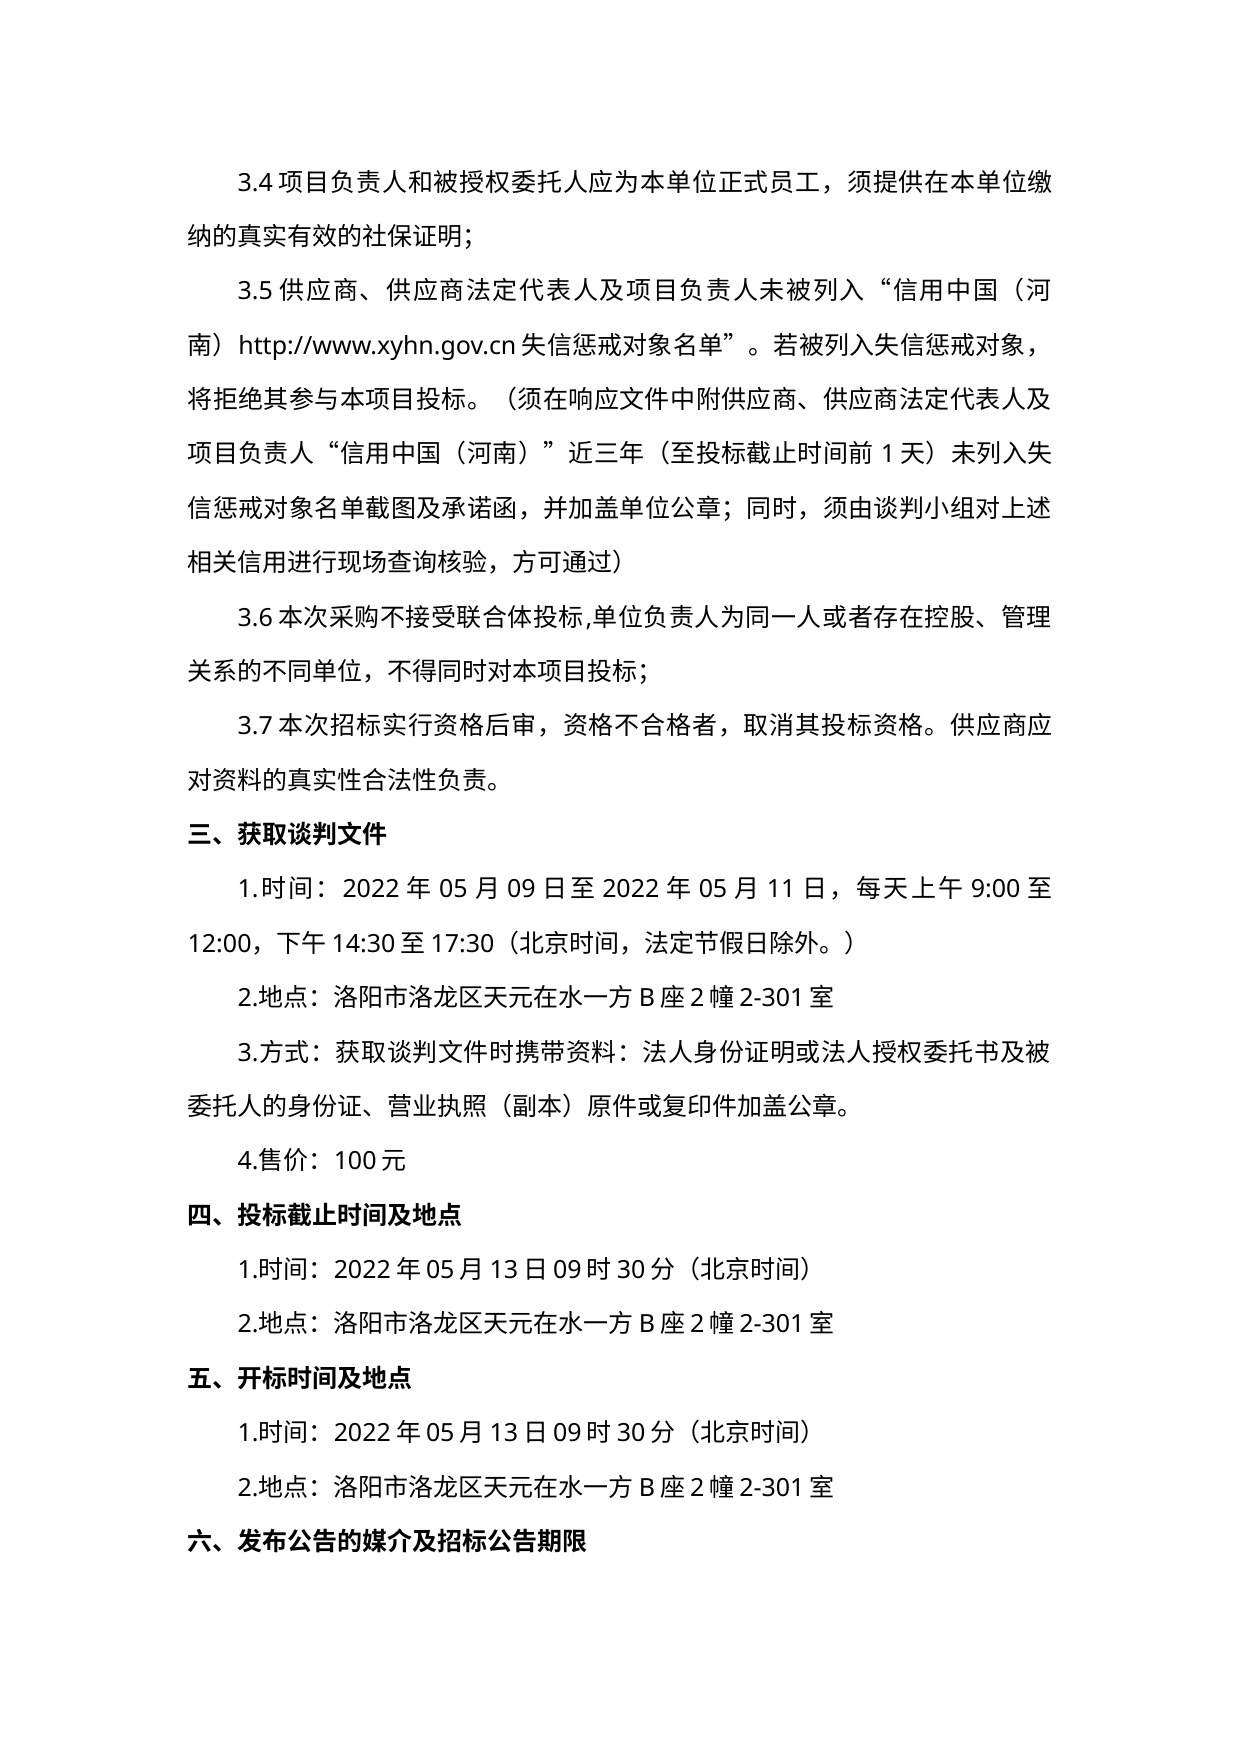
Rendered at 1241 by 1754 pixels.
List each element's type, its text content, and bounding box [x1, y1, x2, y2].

text 3.4项目负责人和被授权委托人应为本单位正式员工，须提供在本单位缴纳的真实有效的社保证明； [187, 162, 1053, 253]
text 4.售价：100元 [187, 1141, 1053, 1177]
text 2.地点：洛阳市洛龙区天元在水一方B座2幢2-301室 [187, 978, 1053, 1014]
text 3.6本次采购不接受联合体投标,单位负责人为同一人或者存在控股、管理关系的不同单位，不得同时对本项目投标； [187, 597, 1053, 688]
text 3.5供应商、供应商法定代表人及项目负责人未被列入“信用中国（河南）http://www.xyhn.gov.cn失信惩戒对象名单”。若被列入失信惩戒对象，将拒绝其参与本项目投标。（须在响应文件中附供应商、供应商法定代表人及项目负责人“信用中国（河南）”近三年（至投标截止时间前1天）未列入失信惩戒对象名单截图及承诺函，并加盖单位公章；同时，须由谈判小组对上述相关信用进行现场查询核验，方可通过） [187, 271, 1053, 579]
text 1.时间：2022年05月13日09时30分（北京时间） [187, 1413, 1053, 1449]
text 1.时间：2022年05月09日至2022年05月11日，每天上午9:00至12:00，下午14:30至17:30（北京时间，法定节假日除外。） [187, 869, 1053, 959]
text 六、发布公告的媒介及招标公告期限 [187, 1521, 1053, 1558]
text 3.方式：获取谈判文件时携带资料：法人身份证明或法人授权委托书及被委托人的身份证、营业执照（副本）原件或复印件加盖公章。 [187, 1032, 1053, 1123]
text 三、获取谈判文件 [187, 814, 1053, 851]
text 五、开标时间及地点 [187, 1358, 1053, 1394]
text 2.地点：洛阳市洛龙区天元在水一方B座2幢2-301室 [187, 1304, 1053, 1340]
text 2.地点：洛阳市洛龙区天元在水一方B座2幢2-301室 [187, 1467, 1053, 1503]
text 1.时间：2022年05月13日09时30分（北京时间） [187, 1249, 1053, 1286]
text 3.7本次招标实行资格后审，资格不合格者，取消其投标资格。供应商应对资料的真实性合法性负责。 [187, 706, 1053, 796]
text 四、投标截止时间及地点 [187, 1195, 1053, 1231]
